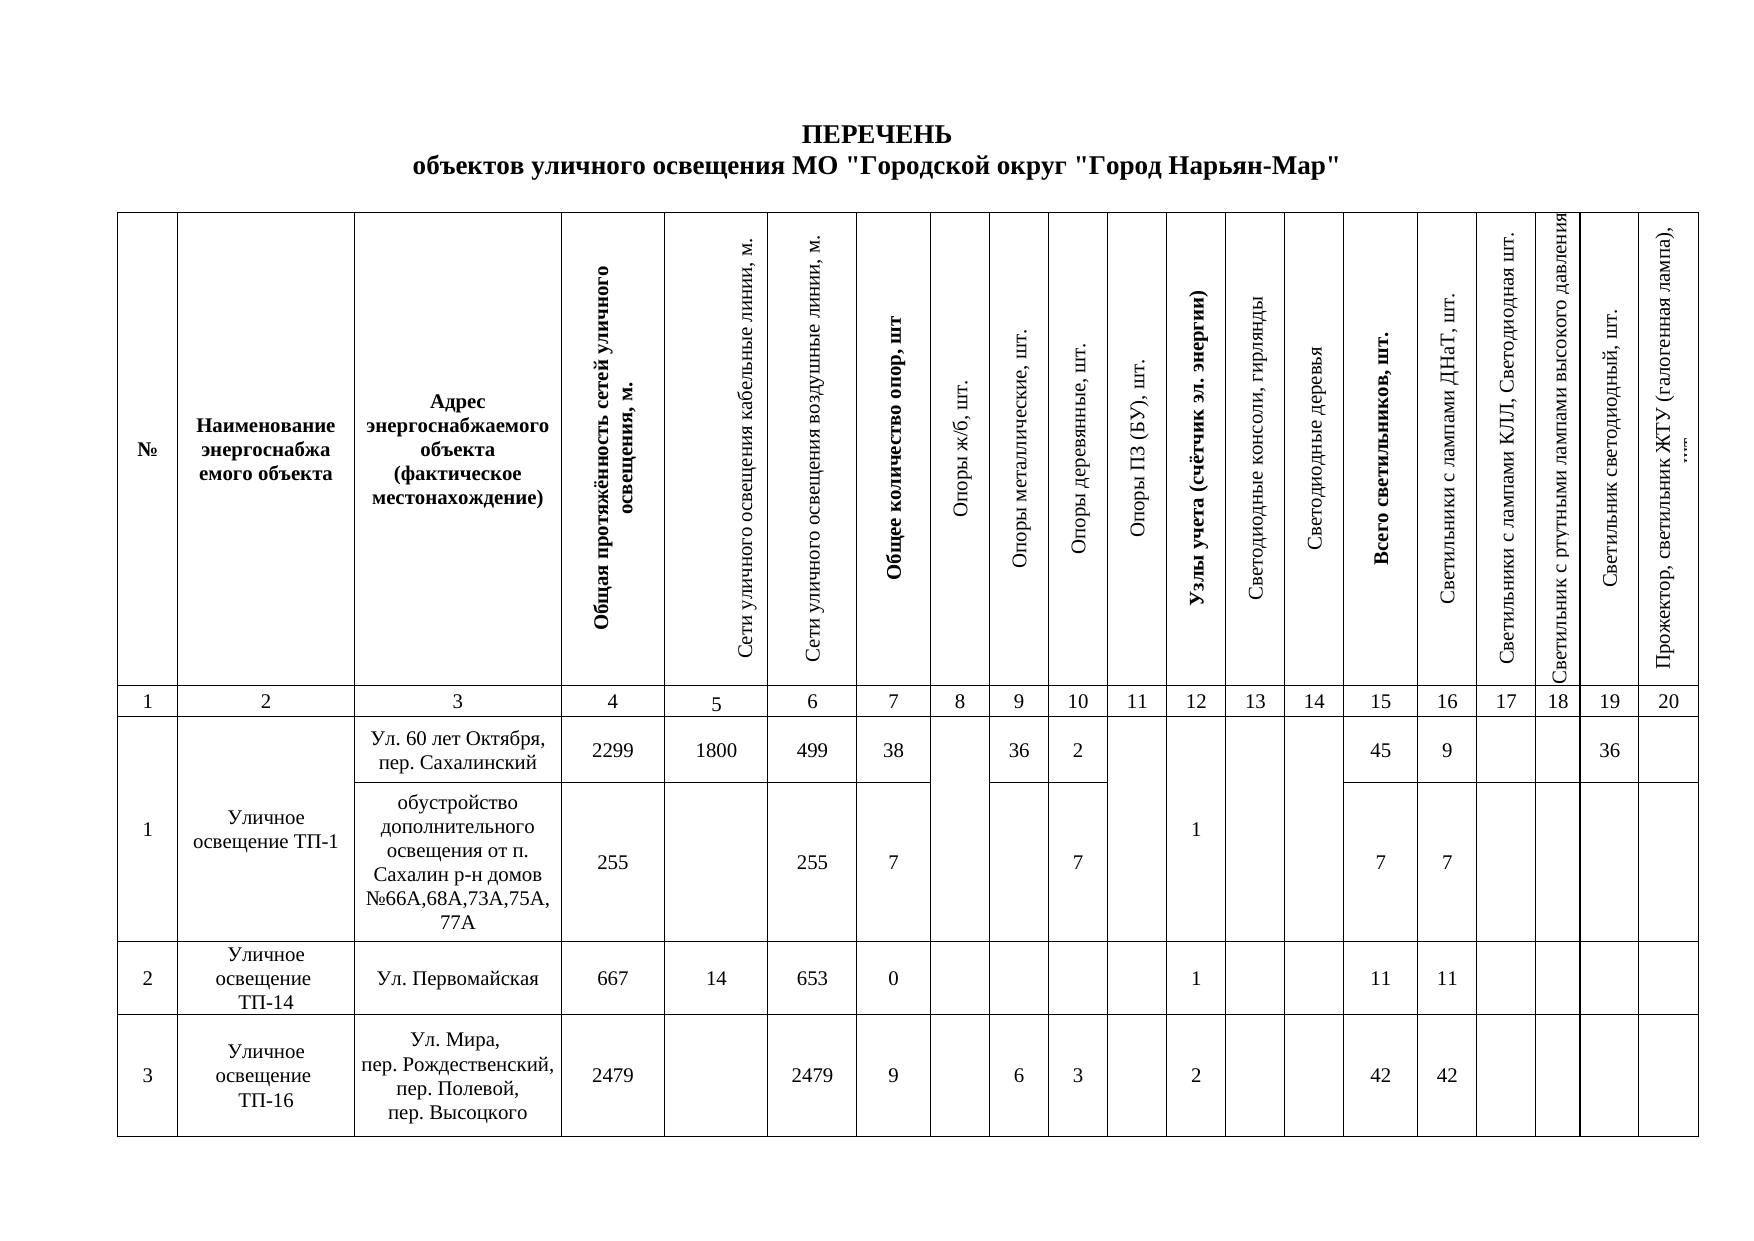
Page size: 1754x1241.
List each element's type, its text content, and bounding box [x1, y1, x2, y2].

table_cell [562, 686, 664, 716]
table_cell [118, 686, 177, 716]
table_header Светодиодные консоли, гирлянды [1226, 213, 1284, 685]
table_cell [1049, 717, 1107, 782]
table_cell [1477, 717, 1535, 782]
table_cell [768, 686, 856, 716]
text ПЕРЕЧЕНЬ [118, 118, 1636, 149]
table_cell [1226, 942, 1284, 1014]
table_header Светодиодные деревья [1285, 213, 1343, 685]
table_header Наименование энергоснабжа емого объекта [178, 213, 354, 685]
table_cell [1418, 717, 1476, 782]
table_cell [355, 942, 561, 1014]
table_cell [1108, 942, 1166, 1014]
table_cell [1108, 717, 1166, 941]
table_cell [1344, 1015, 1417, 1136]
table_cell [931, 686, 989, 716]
table_header Общая протяжённость сетей уличного освещения, м. [562, 213, 664, 685]
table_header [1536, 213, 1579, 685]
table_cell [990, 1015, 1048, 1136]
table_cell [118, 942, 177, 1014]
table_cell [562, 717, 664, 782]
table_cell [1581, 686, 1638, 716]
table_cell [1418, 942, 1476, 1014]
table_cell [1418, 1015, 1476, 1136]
table_header Сети уличного освещения кабельные линии, м. [665, 213, 767, 685]
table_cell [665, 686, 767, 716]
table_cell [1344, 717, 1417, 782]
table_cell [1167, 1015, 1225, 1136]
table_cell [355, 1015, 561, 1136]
table_header Адрес энергоснабжаемого объекта (фактическое местонахождение) [355, 213, 561, 685]
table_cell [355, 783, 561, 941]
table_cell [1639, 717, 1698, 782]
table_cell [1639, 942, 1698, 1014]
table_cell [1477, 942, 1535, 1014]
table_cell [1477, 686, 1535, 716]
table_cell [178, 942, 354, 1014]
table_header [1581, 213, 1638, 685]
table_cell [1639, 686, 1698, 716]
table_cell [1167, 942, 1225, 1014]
table_header Опоры ПЗ (БУ), шт. [1108, 213, 1166, 685]
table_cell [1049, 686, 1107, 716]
table_header Сети уличного освещения воздушные линии, м. [768, 213, 856, 685]
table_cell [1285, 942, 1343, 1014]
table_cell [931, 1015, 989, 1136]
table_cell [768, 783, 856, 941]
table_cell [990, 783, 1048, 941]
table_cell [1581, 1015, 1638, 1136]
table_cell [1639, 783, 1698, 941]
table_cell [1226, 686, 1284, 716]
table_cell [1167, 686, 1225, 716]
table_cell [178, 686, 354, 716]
table_header Общее количество опор, шт [857, 213, 930, 685]
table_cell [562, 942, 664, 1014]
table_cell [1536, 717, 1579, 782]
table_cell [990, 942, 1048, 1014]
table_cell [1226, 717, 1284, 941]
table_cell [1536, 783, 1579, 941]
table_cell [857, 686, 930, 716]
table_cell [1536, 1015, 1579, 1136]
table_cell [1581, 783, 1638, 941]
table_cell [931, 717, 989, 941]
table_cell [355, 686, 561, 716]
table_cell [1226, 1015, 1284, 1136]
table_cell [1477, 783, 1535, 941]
table_header Светильники с лампами ДНаТ, шт. [1418, 213, 1476, 685]
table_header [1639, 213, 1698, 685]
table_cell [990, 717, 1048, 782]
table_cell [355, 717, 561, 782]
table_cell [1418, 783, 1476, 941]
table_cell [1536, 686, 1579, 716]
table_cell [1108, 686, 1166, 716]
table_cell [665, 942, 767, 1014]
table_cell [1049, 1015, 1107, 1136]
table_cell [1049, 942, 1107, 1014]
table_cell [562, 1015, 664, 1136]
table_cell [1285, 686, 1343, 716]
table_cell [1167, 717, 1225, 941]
text объектов уличного освещения МО "Городской округ "Город Нарьян-Мар" [118, 149, 1636, 180]
table_header Всего светильников, шт. [1344, 213, 1417, 685]
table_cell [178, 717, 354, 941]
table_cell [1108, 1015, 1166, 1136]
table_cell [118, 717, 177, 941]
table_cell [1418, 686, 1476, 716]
table_header Опоры деревянные, шт. [1049, 213, 1107, 685]
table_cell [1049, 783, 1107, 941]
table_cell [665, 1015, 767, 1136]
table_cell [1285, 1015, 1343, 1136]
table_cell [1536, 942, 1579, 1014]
table_header Опоры металлические, шт. [990, 213, 1048, 685]
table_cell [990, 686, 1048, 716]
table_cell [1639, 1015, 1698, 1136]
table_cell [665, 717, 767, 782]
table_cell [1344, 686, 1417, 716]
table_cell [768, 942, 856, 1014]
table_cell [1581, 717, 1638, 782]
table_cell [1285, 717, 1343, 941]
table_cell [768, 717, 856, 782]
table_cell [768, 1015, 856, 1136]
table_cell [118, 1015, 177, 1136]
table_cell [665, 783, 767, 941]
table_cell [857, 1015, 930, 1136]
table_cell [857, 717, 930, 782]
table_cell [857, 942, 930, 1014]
table_header № [118, 213, 177, 685]
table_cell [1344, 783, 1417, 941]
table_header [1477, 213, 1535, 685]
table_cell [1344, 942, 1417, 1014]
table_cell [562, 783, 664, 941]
table_header Узлы учета (счётчик эл. энергии) [1167, 213, 1225, 685]
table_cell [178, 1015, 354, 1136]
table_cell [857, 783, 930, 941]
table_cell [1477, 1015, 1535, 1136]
table_header Опоры ж/б, шт. [931, 213, 989, 685]
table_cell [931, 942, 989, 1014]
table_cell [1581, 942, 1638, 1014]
